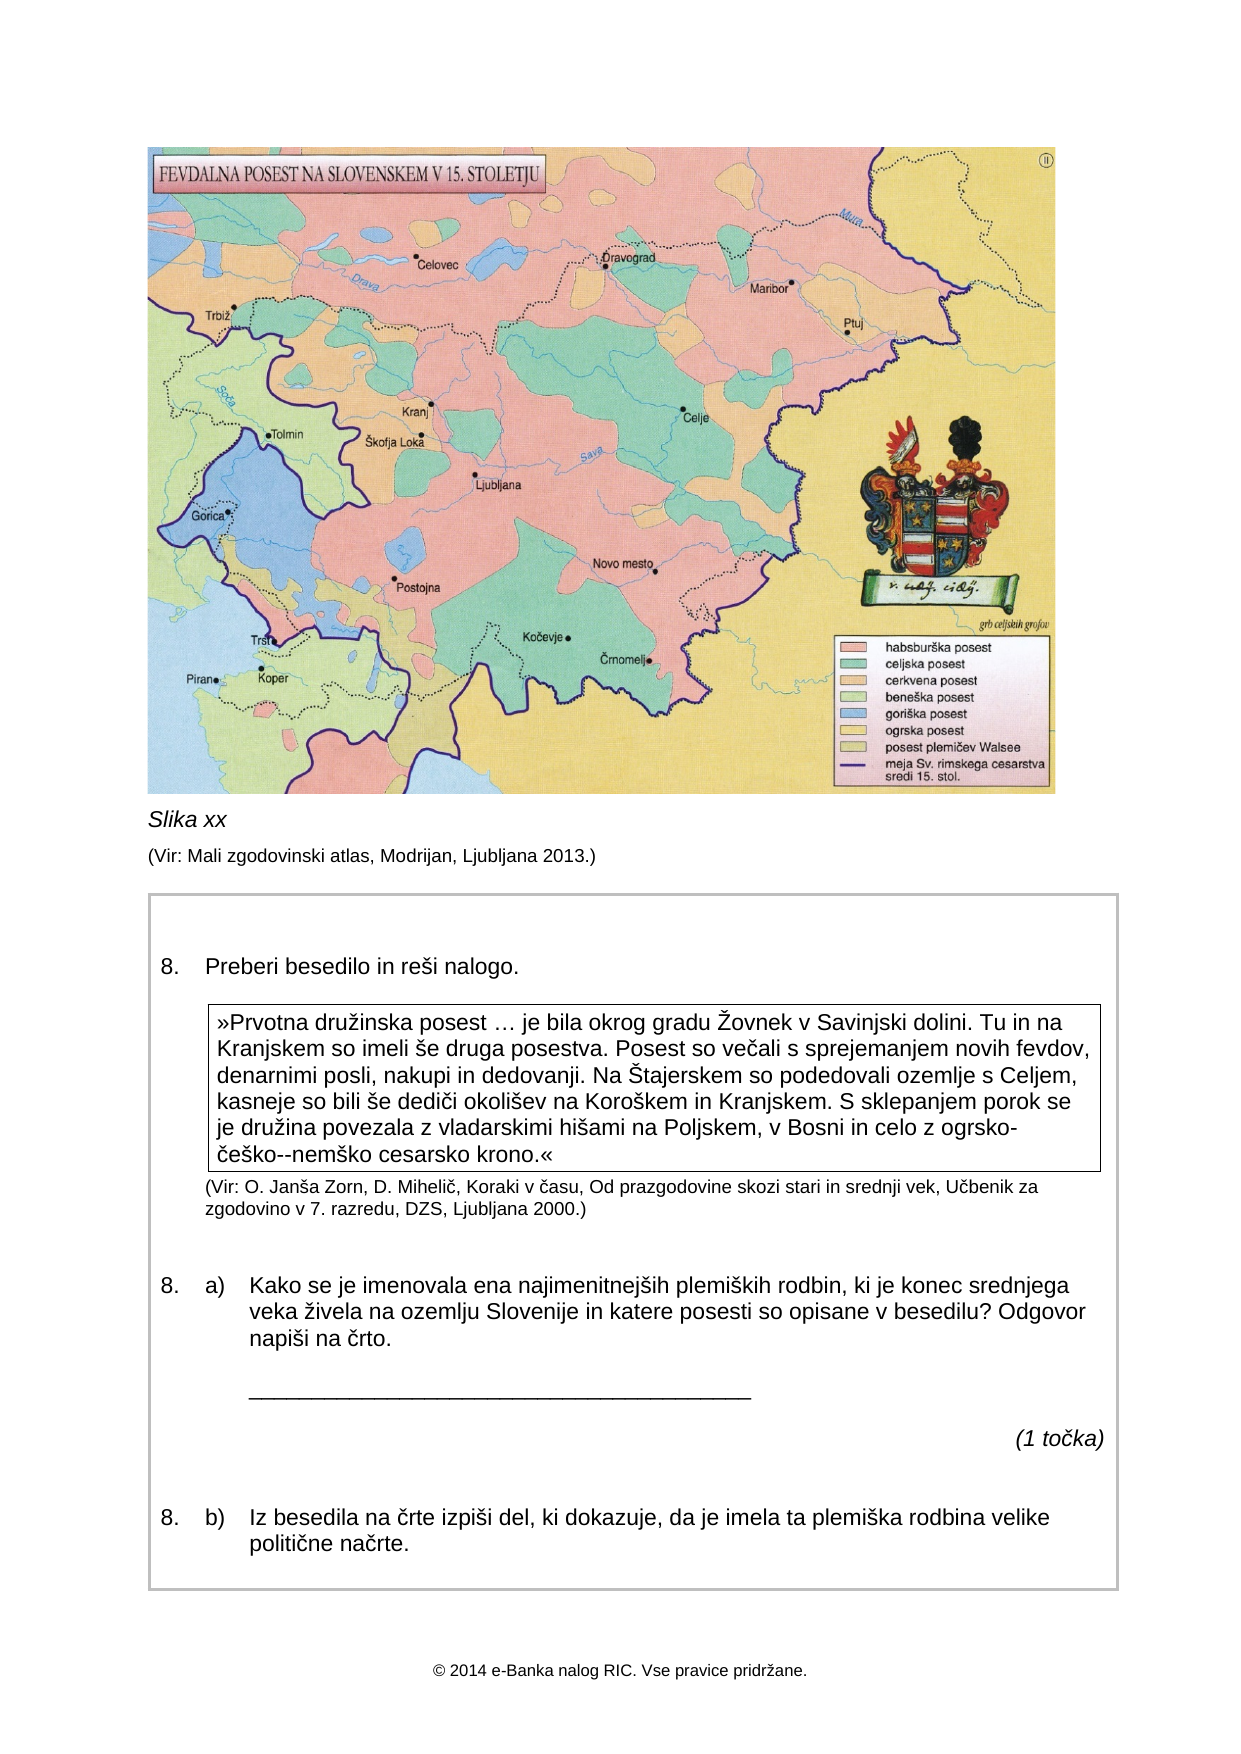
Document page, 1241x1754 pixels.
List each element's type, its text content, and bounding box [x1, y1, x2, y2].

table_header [151, 896, 1116, 1587]
picture [147, 147, 1056, 794]
text (Vir: Mali zgodovinski atlas, Modrijan, Ljubljana 2013.) [148, 844, 1093, 866]
text Slika xx [148, 806, 1093, 832]
